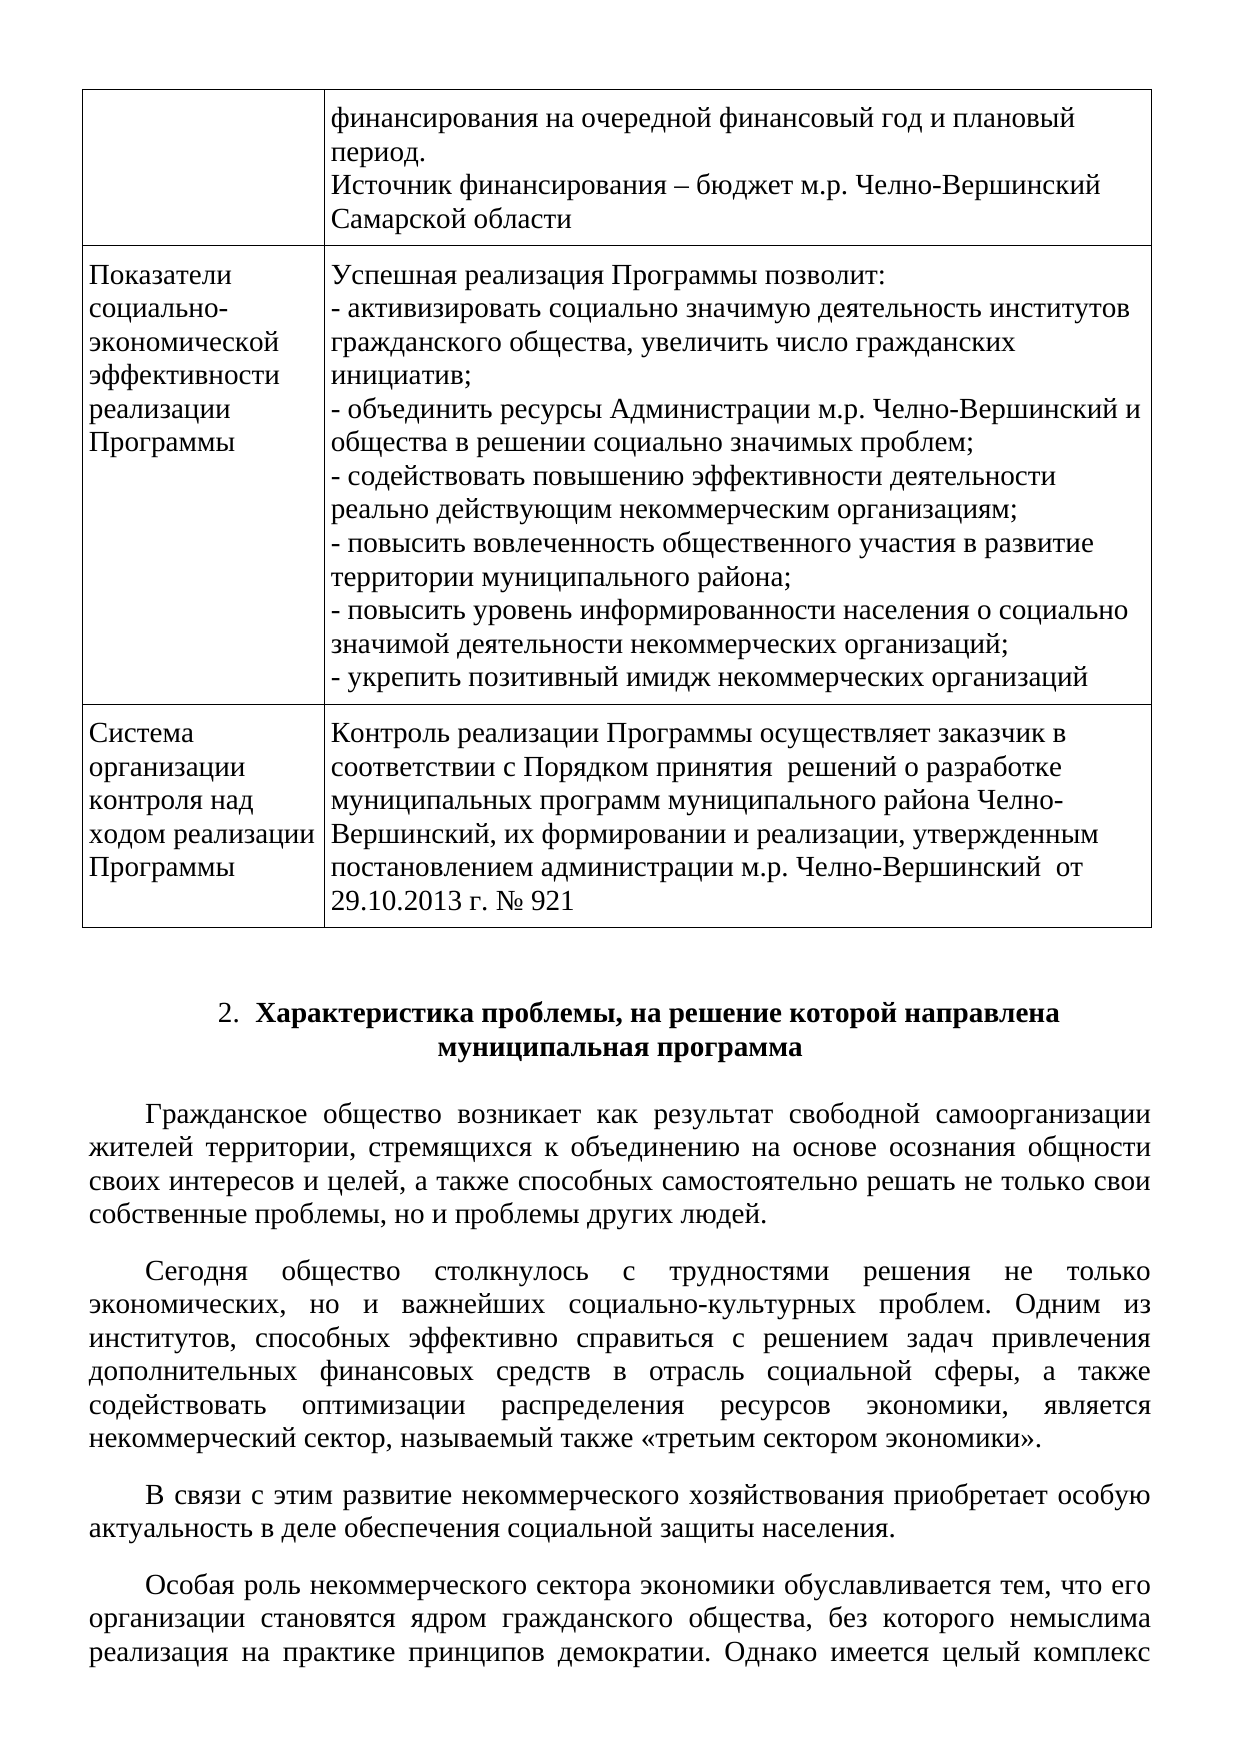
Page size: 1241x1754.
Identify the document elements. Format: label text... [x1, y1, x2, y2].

table_cell Система организации контроля над ходом реализации Программы [83, 705, 324, 927]
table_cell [83, 90, 324, 245]
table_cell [325, 90, 1151, 245]
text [89, 1567, 1152, 1668]
text В связи с этим развитие некоммерческого хозяйствования приобретает особую актуальность в деле обеспечения социальной защиты населения. [89, 1477, 1152, 1544]
table_cell Контроль реализации Программы осуществляет заказчик в соответствии с Порядком принятия решений о разработке муниципальных программ муниципального района Челно-Вершинский, их формировании и реализации, утвержденным постановлением администрации м.р. Челно-Вершинский от 29.10.2013 г. № 921 [325, 705, 1151, 927]
table_cell Успешная реализация Программы позволит: - активизировать социально значимую деятельность институтов гражданского общества, увеличить число гражданских инициатив; - объединить ресурсы Администрации м.р. Челно-Вершинский и общества в решении социально значимых проблем; - содействовать повышению эффективности деятельности реально действующим некоммерческим организациям; - повысить вовлеченность общественного участия в развитие территории муниципального района; - повысить уровень информированности населения о социально значимой деятельности некоммерческих организаций; - укрепить позитивный имидж некоммерческих организаций [325, 246, 1151, 703]
table_cell Показатели социально-экономической эффективности реализации Программы [83, 246, 324, 703]
text Гражданское общество возникает как результат свободной самоорганизации жителей территории, стремящихся к объединению на основе осознания общности своих интересов и целей, а также способных самостоятельно решать не только свои собственные проблемы, но и проблемы других людей. [89, 1096, 1152, 1230]
list Характеристика проблемы, на решение которой направлена [126, 995, 1152, 1029]
text Сегодня общество столкнулось с трудностями решения не только экономических, но и важнейших социально-культурных проблем. Одним из институтов, способных эффективно справиться с решением задач привлечения дополнительных финансовых средств в отрасль социальной сферы, а также содействовать оптимизации распределения ресурсов экономики, является некоммерческий сектор, называемый также «третьим сектором экономики». [89, 1253, 1152, 1454]
text муниципальная программа [89, 1029, 1152, 1062]
